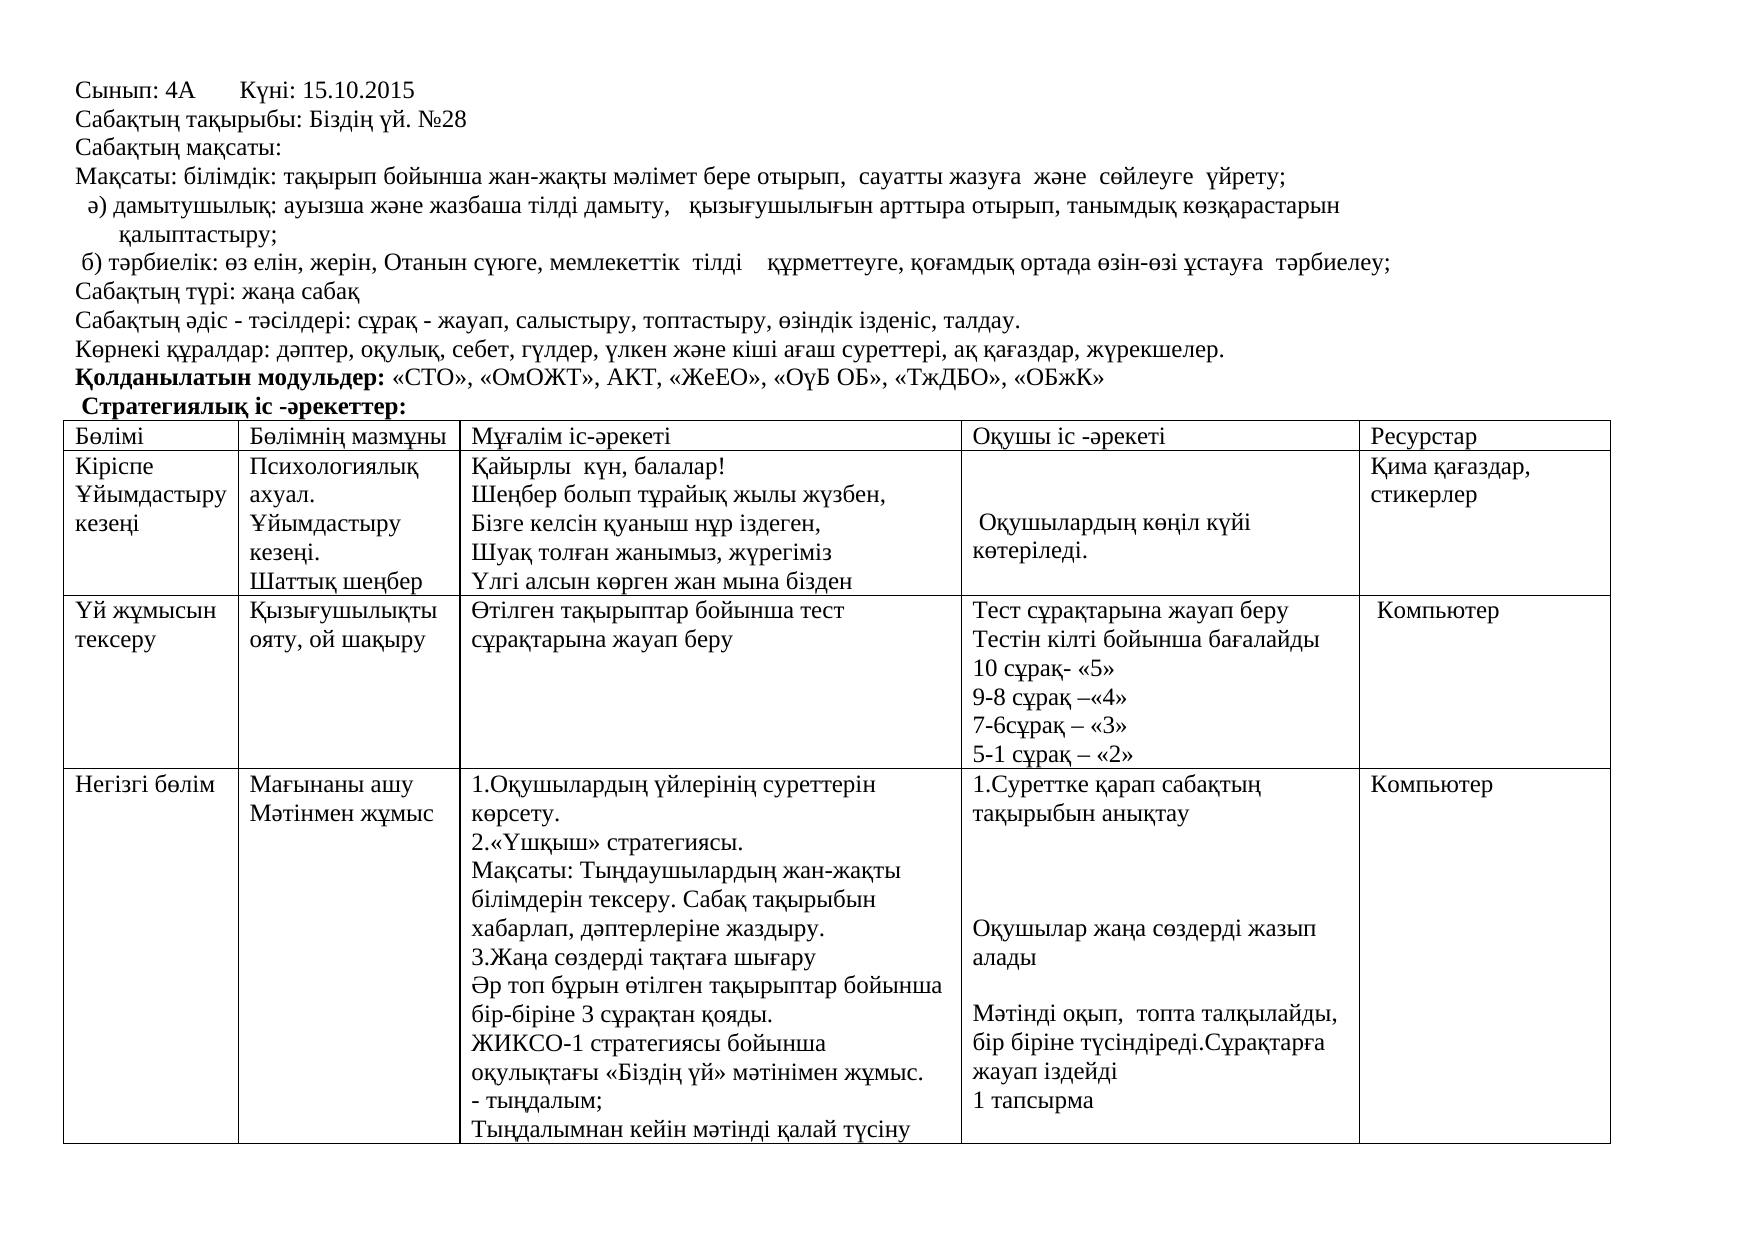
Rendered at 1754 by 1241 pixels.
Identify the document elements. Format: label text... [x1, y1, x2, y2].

table_cell Қайырлы күн, балалар! Шеңбер болып тұрайық жылы жүзбен, Бізге келсін қуаныш нұр іздеген, Шуақ толған жанымыз, жүрегіміз Үлгі алсын көрген жан мына бізден [461, 451, 961, 594]
table_cell Кіріспе Ұйымдастыру кезеңі [64, 451, 238, 594]
text Сабақтың тақырыбы: Біздің үй. №28 [75, 104, 1679, 132]
table_header Оқушы іс -әрекеті [962, 421, 1359, 450]
text Сабақтың әдіс - тәсілдері: сұрақ - жауап, салыстыру, топтастыру, өзіндік ізденіс, талдау. [75, 305, 1679, 334]
table_header Бөлімнің мазмұны [239, 421, 459, 450]
text Сынып: 4А Күні: 15.10.2015 [75, 75, 1679, 104]
table_cell Психологиялық ахуал. Ұйымдастыру кезеңі. Шаттық шеңбер [239, 451, 459, 594]
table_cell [239, 769, 459, 1143]
table_cell Қима қағаздар, стикерлер [1360, 451, 1610, 594]
table_cell Оқушылардың көңіл күйі көтеріледі. [962, 451, 1359, 594]
text Көрнекі құралдар: дәптер, оқулық, себет, гүлдер, үлкен және кіші ағаш суреттері, ақ қағаздар, жүрекшелер. [75, 334, 1679, 362]
table_cell Тест сұрақтарына жауап беру Тестін кілті бойынша бағалайды 10 сұрақ- «5» 9-8 сұрақ –«4» 7-6сұрақ – «3» 5-1 сұрақ – «2» [962, 596, 1359, 768]
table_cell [461, 769, 961, 1143]
table_header Мұғалім іс-әрекеті [461, 421, 961, 450]
table_cell Компьютер [1360, 596, 1610, 768]
text Стратегиялық іс -әрекеттер: [75, 391, 1679, 420]
text б) тәрбиелік: өз елін, жерін, Отанын сүюге, мемлекеттік тілді құрметтеуге, қоғамдық ортада өзін-өзі ұстауға тәрбиелеу; [75, 247, 1679, 276]
table_header Ресурстар [1360, 421, 1610, 450]
text Сабақтың түрі: жаңа сабақ [75, 276, 1679, 305]
table_cell Негізгі бөлім [64, 769, 238, 1143]
text Сабақтың мақсаты: [75, 132, 1679, 161]
table_cell Компьютер [1360, 769, 1610, 1143]
text қалыптастыру; [75, 219, 1679, 247]
table_cell Үй жұмысын тексеру [64, 596, 238, 768]
table_cell Қызығушылықты ояту, ой шақыру [239, 596, 459, 768]
text Мақсаты: білімдік: тақырып бойынша жан-жақты мәлімет бере отырып, сауатты жазуға және сөйлеуге үйрету; [75, 161, 1679, 190]
table_cell Өтілген тақырыптар бойынша тест сұрақтарына жауап беру [461, 596, 961, 768]
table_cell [962, 769, 1359, 1143]
text ә) дамытушылық: ауызша және жазбаша тілді дамыту, қызығушылығын арттыра отырып, танымдық көзқарастарын [75, 190, 1679, 219]
table_header Бөлімі [64, 421, 238, 450]
text Қолданылатын модульдер: «СТО», «ОмОЖТ», АКТ, «ЖеЕО», «ОүБ ОБ», «ТжДБО», «ОБжК» [75, 362, 1679, 391]
